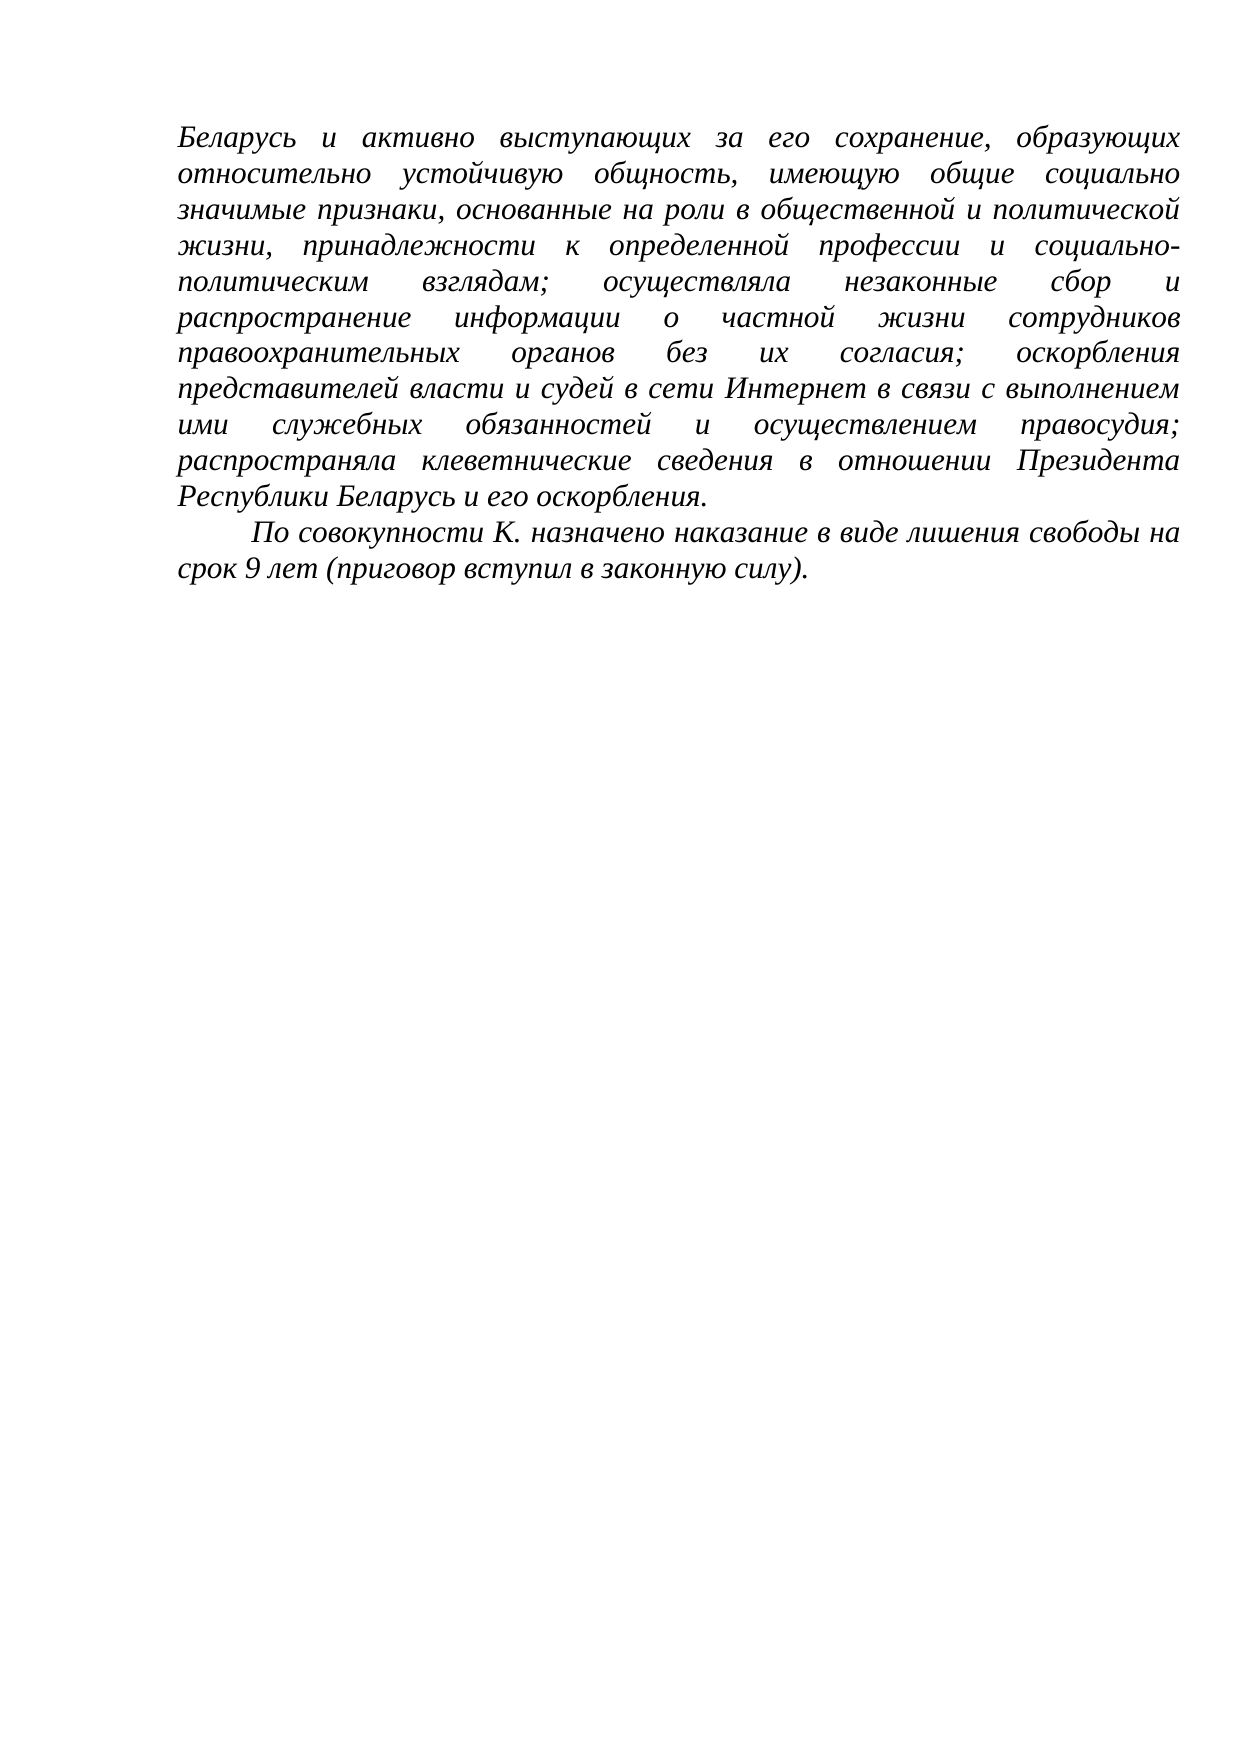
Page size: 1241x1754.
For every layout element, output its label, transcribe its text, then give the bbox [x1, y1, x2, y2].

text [177, 118, 1181, 513]
text По совокупности К. назначено наказание в виде лишения свободы на срок 9 лет (приговор вступил в законную силу). [177, 513, 1181, 585]
